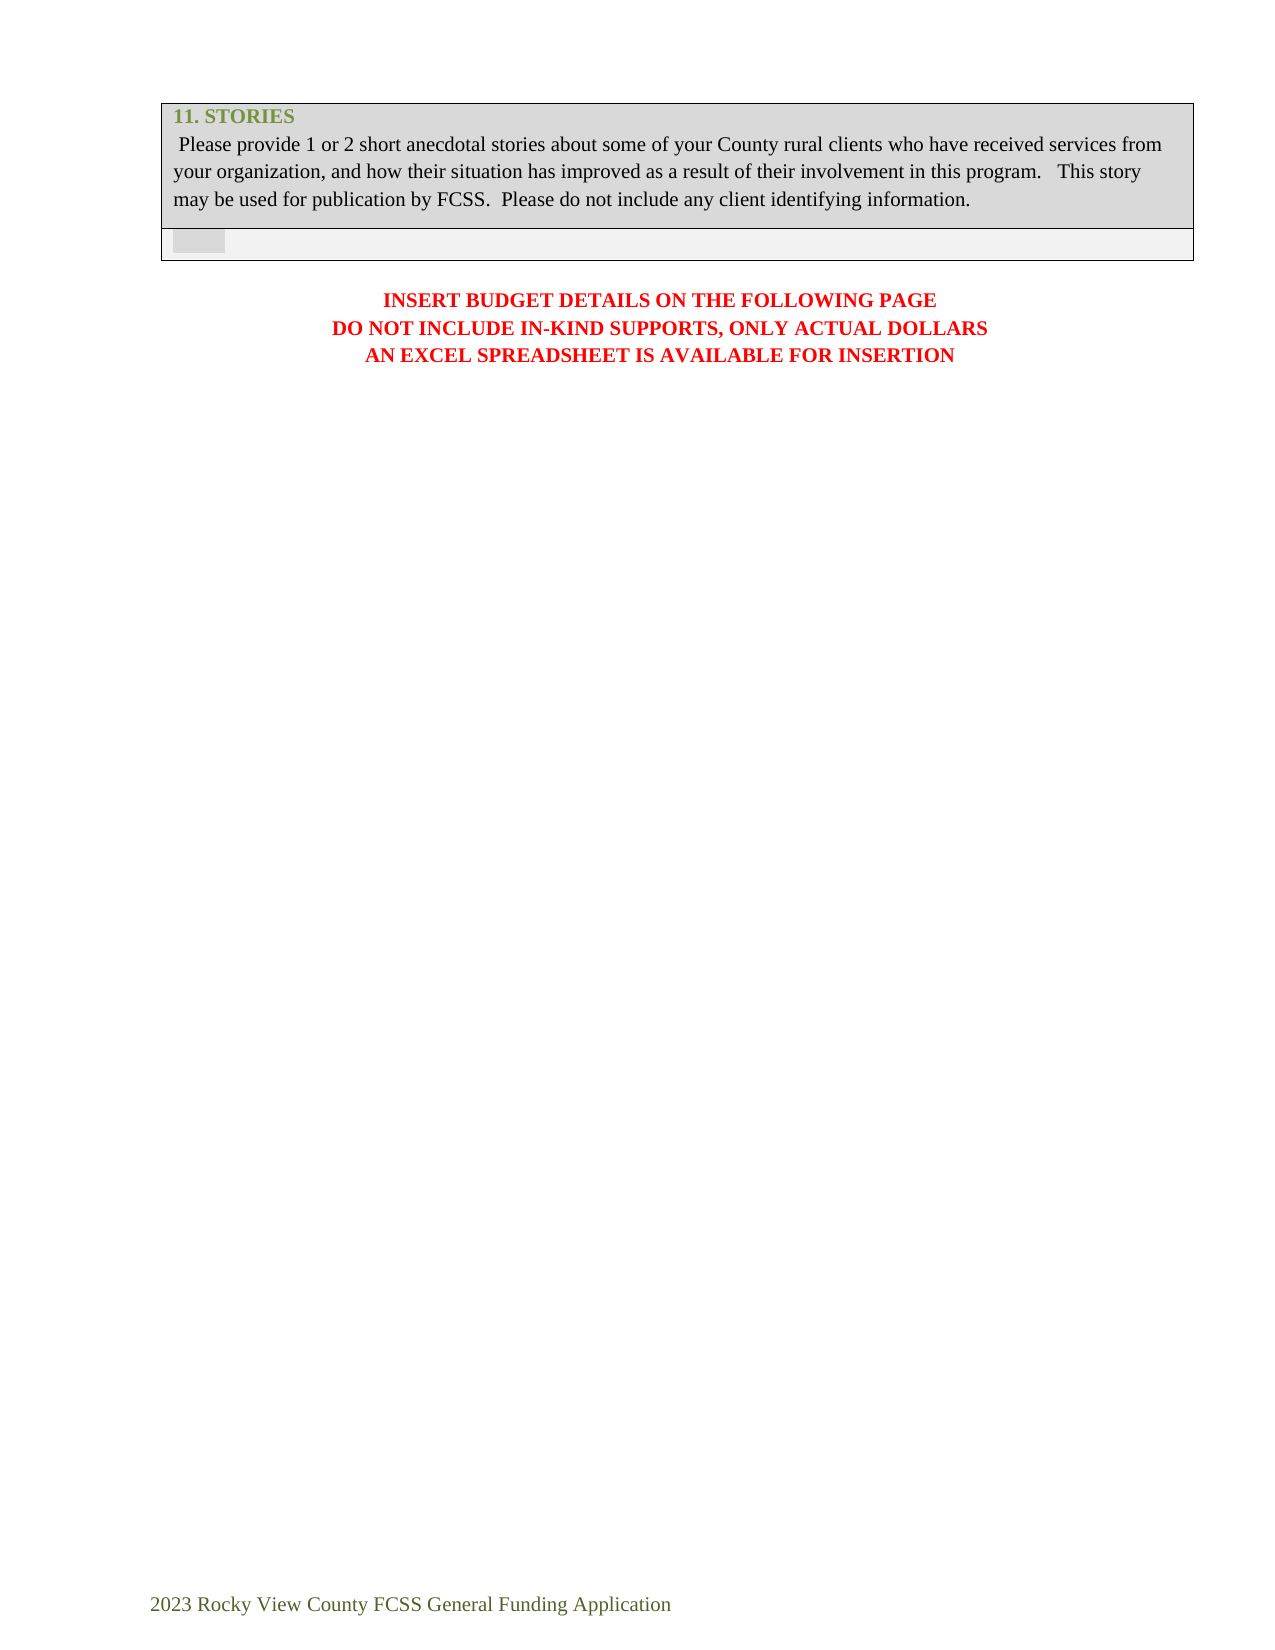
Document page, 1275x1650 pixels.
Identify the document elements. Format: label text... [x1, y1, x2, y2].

table_cell [162, 229, 1193, 259]
text DO NOT INCLUDE IN-KIND SUPPORTS, ONLY ACTUAL DOLLARS [150, 316, 1170, 340]
table_header 11. STORIES Please provide 1 or 2 short anecdotal stories about some of your County rural clients who have received services from your organization, and how their situation has improved as a result of their involvement in this program. This story may be used for publication by FCSS. Please do not include any client identifying information. [162, 104, 1193, 228]
text AN EXCEL SPREADSHEET IS AVAILABLE FOR INSERTION [150, 343, 1170, 367]
text INSERT BUDGET DETAILS ON THE FOLLOWING PAGE [150, 288, 1170, 312]
